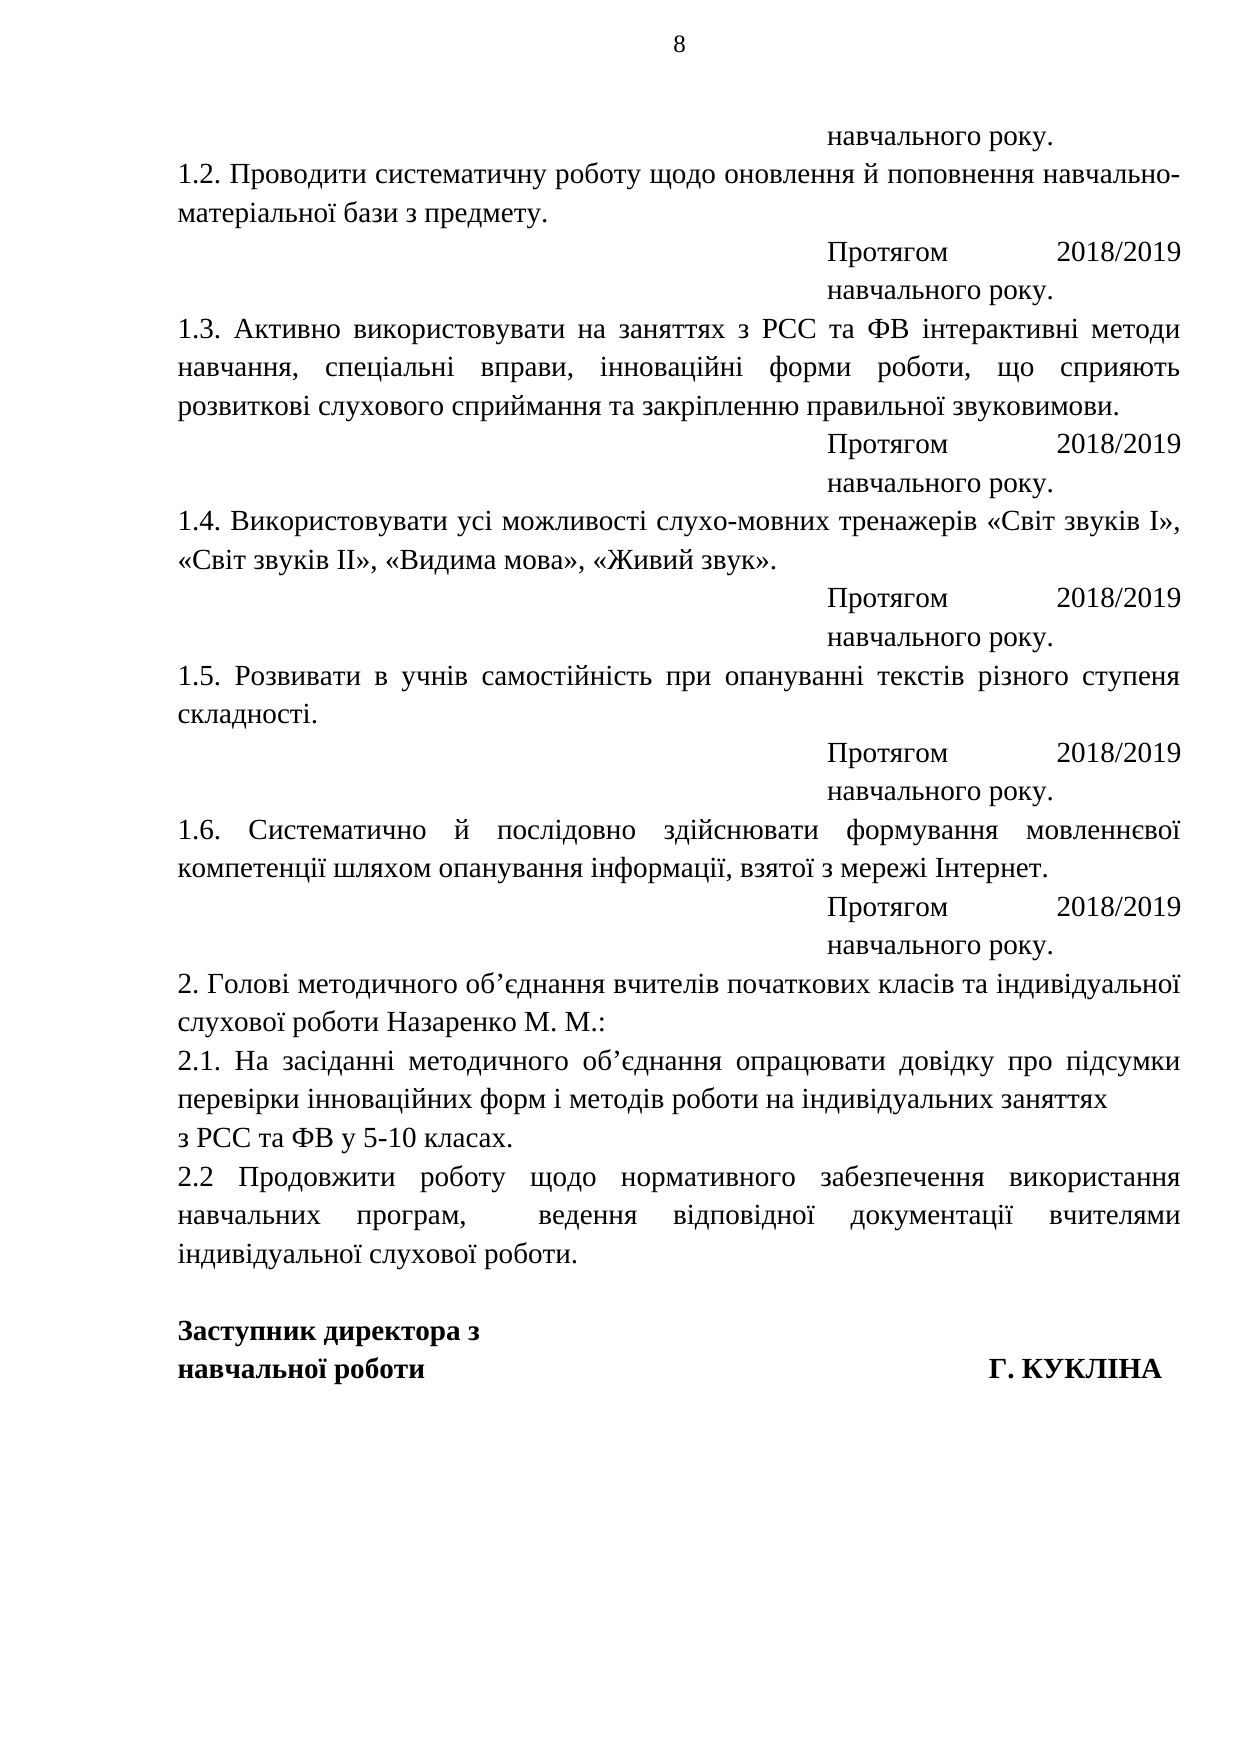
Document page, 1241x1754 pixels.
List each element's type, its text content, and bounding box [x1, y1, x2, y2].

text 1.2. Проводити систематичну роботу щодо оновлення й поповнення навчально-матеріальної бази з предмету. [177, 157, 1181, 229]
text Протягом 2018/2019 навчального року. [827, 581, 1181, 653]
text навчальної роботи Г. КУКЛІНА [177, 1351, 1181, 1385]
text Протягом 2018/2019 навчального року. [827, 735, 1181, 807]
text 1.4. Використовувати усі можливості слухо-мовних тренажерів «Світ звуків І», «Світ звуків ІІ», «Видима мова», «Живий звук». [177, 503, 1181, 576]
text 2. Голові методичного об’єднання вчителів початкових класів та індивідуальної слухової роботи Назаренко М. М.: [177, 966, 1181, 1038]
text 2.2 Продовжити роботу щодо нормативного забезпечення використання навчальних програм, ведення відповідної документації вчителями індивідуальної слухової роботи. [177, 1159, 1181, 1269]
text 1.3. Активно використовувати на заняттях з РСС та ФВ інтерактивні методи навчання, спеціальні вправи, інноваційні форми роботи, що сприяють розвиткові слухового сприймання та закріпленню правильної звуковимови. [177, 311, 1181, 421]
text Протягом 2018/2019 навчального року. [827, 234, 1181, 306]
text з РСС та ФВ у 5-10 класах. [177, 1120, 1181, 1154]
text Протягом 2018/2019 навчального року. [827, 426, 1181, 498]
text 1.6. Систематично й послідовно здійснювати формування мовленнєвої компетенції шляхом опанування інформації, взятої з мережі Інтернет. [177, 812, 1181, 884]
text 1.5. Розвивати в учнів самостійність при опануванні текстів різного ступеня складності. [177, 658, 1181, 730]
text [827, 118, 1181, 152]
text Протягом 2018/2019 навчального року. [827, 889, 1181, 961]
text Заступник директора з [177, 1313, 1181, 1346]
text 2.1. На засіданні методичного об’єднання опрацювати довідку про підсумки перевірки інноваційних форм і методів роботи на індивідуальних заняттях [177, 1043, 1181, 1115]
